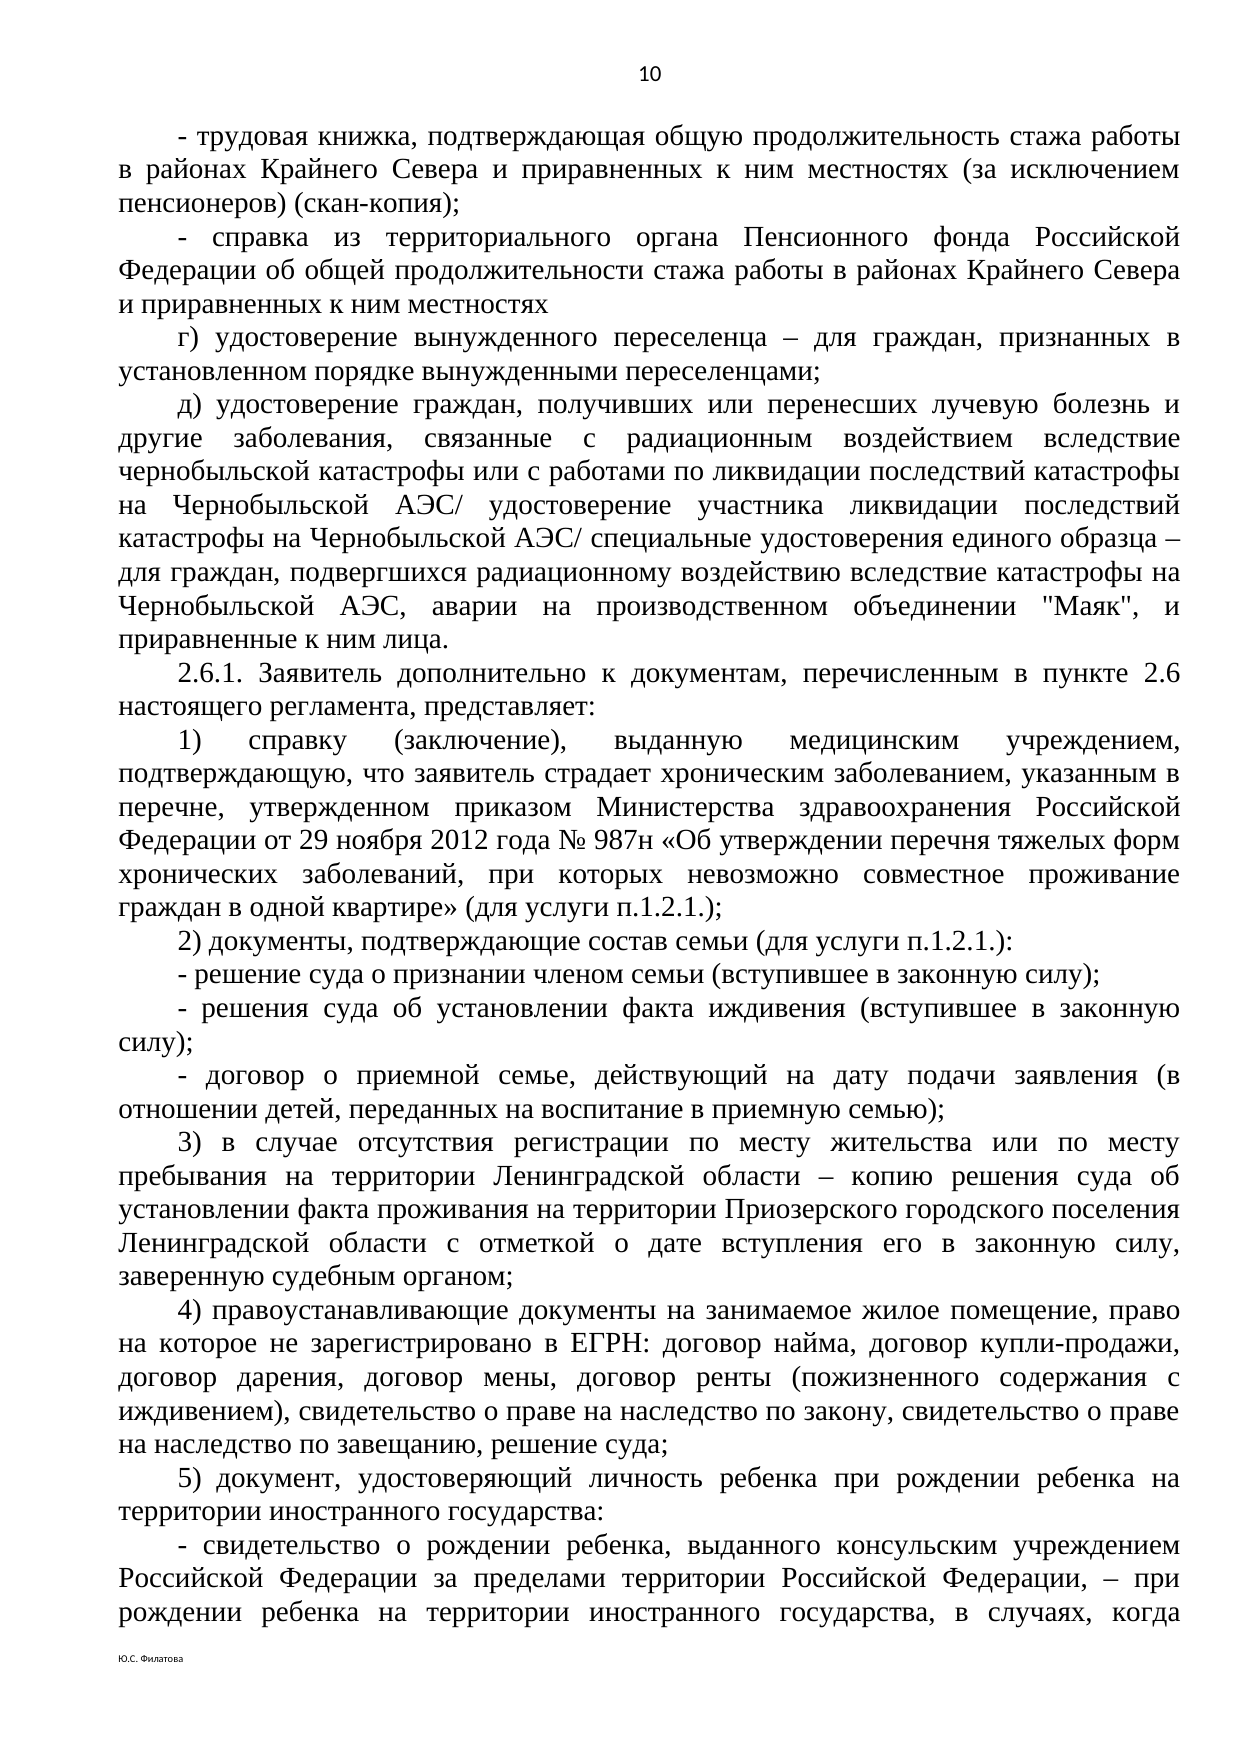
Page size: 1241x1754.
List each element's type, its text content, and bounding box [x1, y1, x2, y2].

text - справка из территориального органа Пенсионного фонда Российской Федерации об общей продолжительности стажа работы в районах Крайнего Севера и приравненных к ним местностях [118, 219, 1181, 319]
text - трудовая книжка, подтверждающая общую продолжительность стажа работы в районах Крайнего Севера и приравненных к ним местностях (за исключением пенсионеров) (скан-копия); [118, 118, 1181, 219]
text - решения суда об установлении факта иждивения (вступившее в законную силу); [118, 990, 1181, 1057]
text 5) документ, удостоверяющий личность ребенка при рождении ребенка на территории иностранного государства: [118, 1460, 1181, 1527]
text г) удостоверение вынужденного переселенца – для граждан, признанных в установленном порядке вынужденными переселенцами; [118, 319, 1181, 386]
text - решение суда о признании членом семьи (вступившее в законную силу); [118, 957, 1181, 990]
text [118, 1527, 1181, 1627]
text - договор о приемной семье, действующий на дату подачи заявления (в отношении детей, переданных на воспитание в приемную семью); [118, 1057, 1181, 1124]
text 2) документы, подтверждающие состав семьи (для услуги п.1.2.1.): [118, 923, 1181, 957]
text 2.6.1. Заявитель дополнительно к документам, перечисленным в пункте 2.6 настоящего регламента, представляет: [118, 655, 1181, 722]
text 3) в случае отсутствия регистрации по месту жительства или по месту пребывания на территории Ленинградской области – копию решения суда об установлении факта проживания на территории Приозерского городского поселения Ленинградской области с отметкой о дате вступления его в законную силу, заверенную судебным органом; [118, 1124, 1181, 1292]
text 1) справку (заключение), выданную медицинским учреждением, подтверждающую, что заявитель страдает хроническим заболеванием, указанным в перечне, утвержденном приказом Министерства здравоохранения Российской Федерации от 29 ноября 2012 года № 987н «Об утверждении перечня тяжелых форм хронических заболеваний, при которых невозможно совместное проживание граждан в одной квартире» (для услуги п.1.2.1.); [118, 722, 1181, 923]
text 4) правоустанавливающие документы на занимаемое жилое помещение, право на которое не зарегистрировано в ЕГРН: договор найма, договор купли-продажи, договор дарения, договор мены, договор ренты (пожизненного содержания с иждивением), свидетельство о праве на наследство по закону, свидетельство о праве на наследство по завещанию, решение суда; [118, 1292, 1181, 1460]
text д) удостоверение граждан, получивших или перенесших лучевую болезнь и другие заболевания, связанные с радиационным воздействием вследствие чернобыльской катастрофы или с работами по ликвидации последствий катастрофы на Чернобыльской АЭС/ удостоверение участника ликвидации последствий катастрофы на Чернобыльской АЭС/ специальные удостоверения единого образца – для граждан, подвергшихся радиационному воздействию вследствие катастрофы на Чернобыльской АЭС, аварии на производственном объединении "Маяк", и приравненные к ним лица. [118, 386, 1181, 655]
